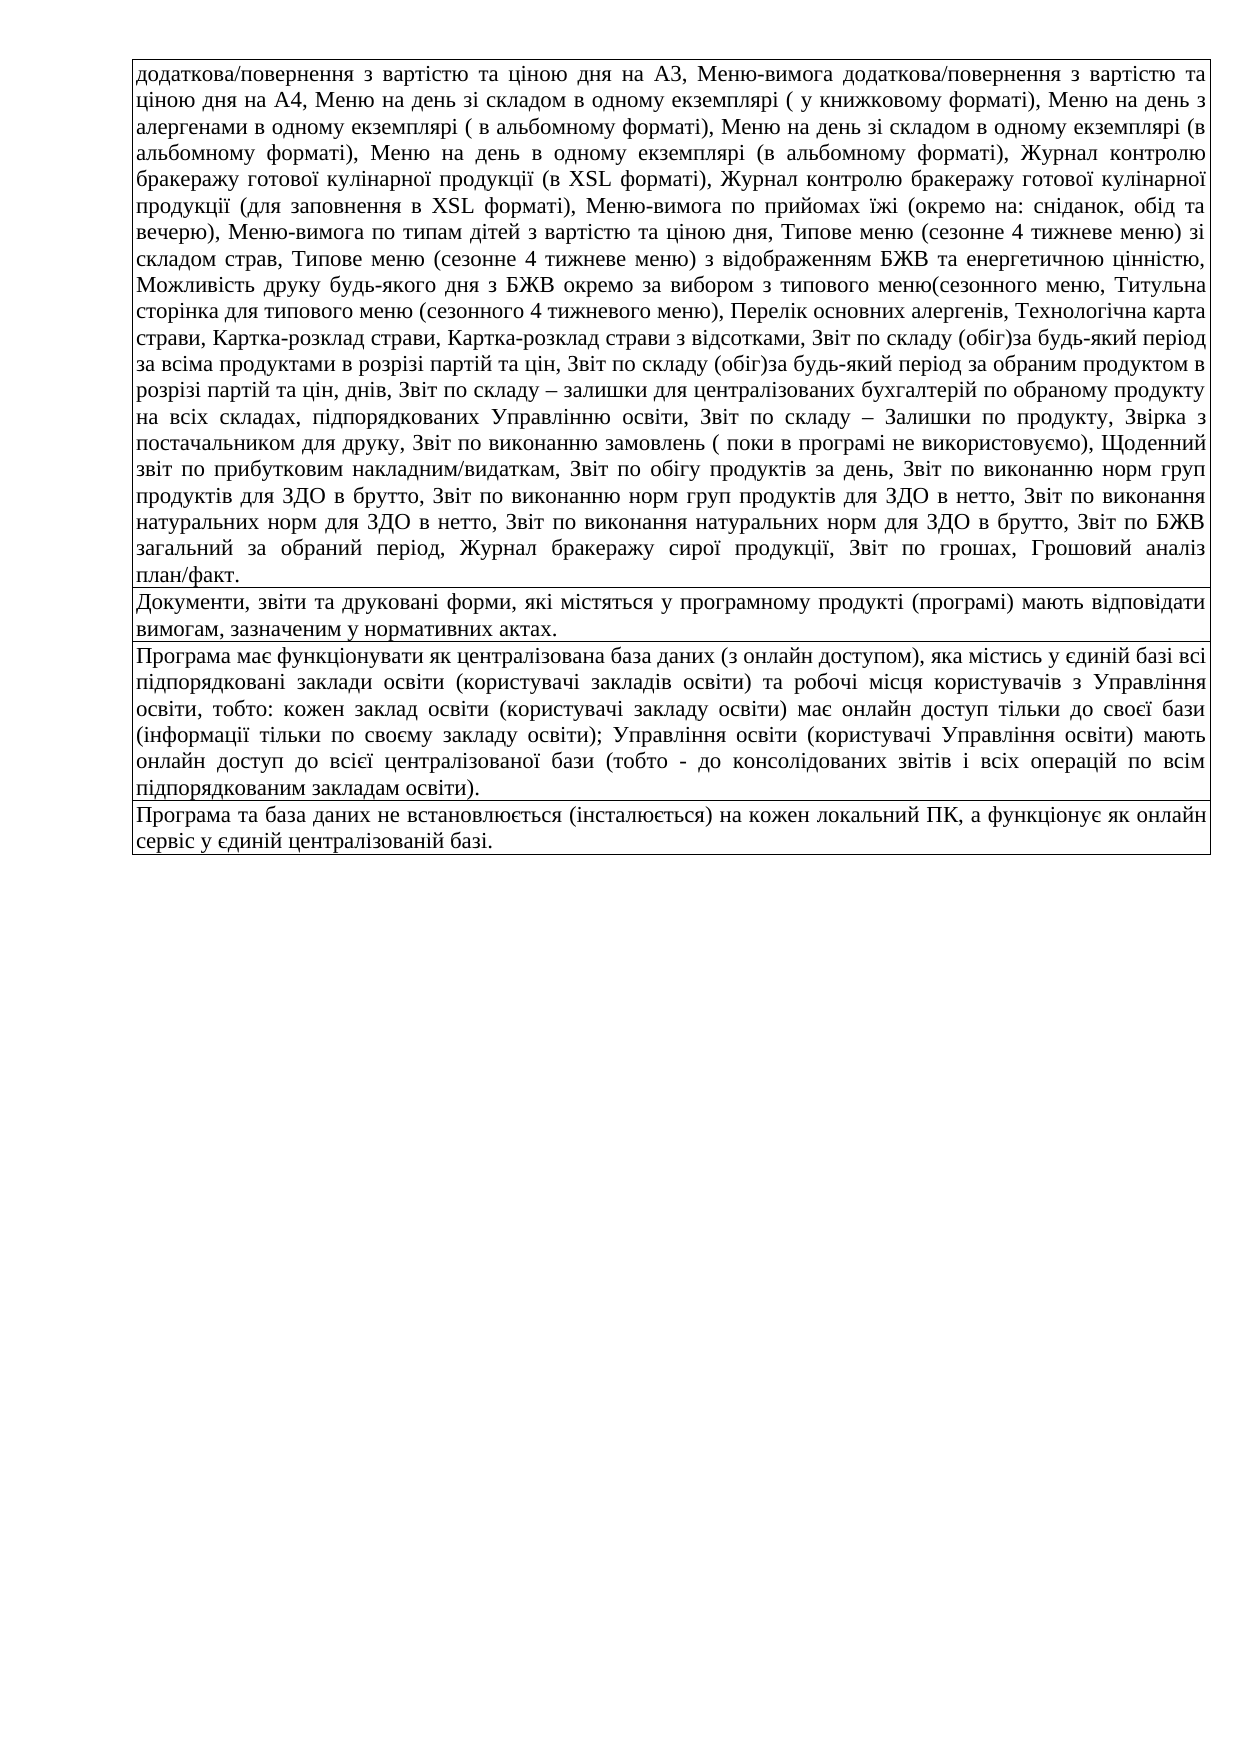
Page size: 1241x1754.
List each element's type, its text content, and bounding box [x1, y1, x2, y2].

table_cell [133, 60, 1210, 587]
table_cell Документи, звіти та друковані форми, які містяться у програмному продукті (програмі) мають відповідати вимогам, зазначеним у нормативних актах. [133, 588, 1210, 641]
table_cell Програма має функціонувати як централізована база даних (з онлайн доступом), яка містись у єдиній базі всі підпорядковані заклади освіти (користувачі закладів освіти) та робочі місця користувачів з Управління освіти, тобто: кожен заклад освіти (користувачі закладу освіти) має онлайн доступ тільки до своєї бази (інформації тільки по своєму закладу освіти); Управління освіти (користувачі Управління освіти) мають онлайн доступ до всієї централізованої бази (тобто - до консолідованих звітів і всіх операцій по всім підпорядкованим закладам освіти). [133, 642, 1210, 800]
table_cell Програма та база даних не встановлюється (інсталюється) на кожен локальний ПК, а функціонує як онлайн сервіс у єдиній централізованій базі. [133, 801, 1210, 854]
